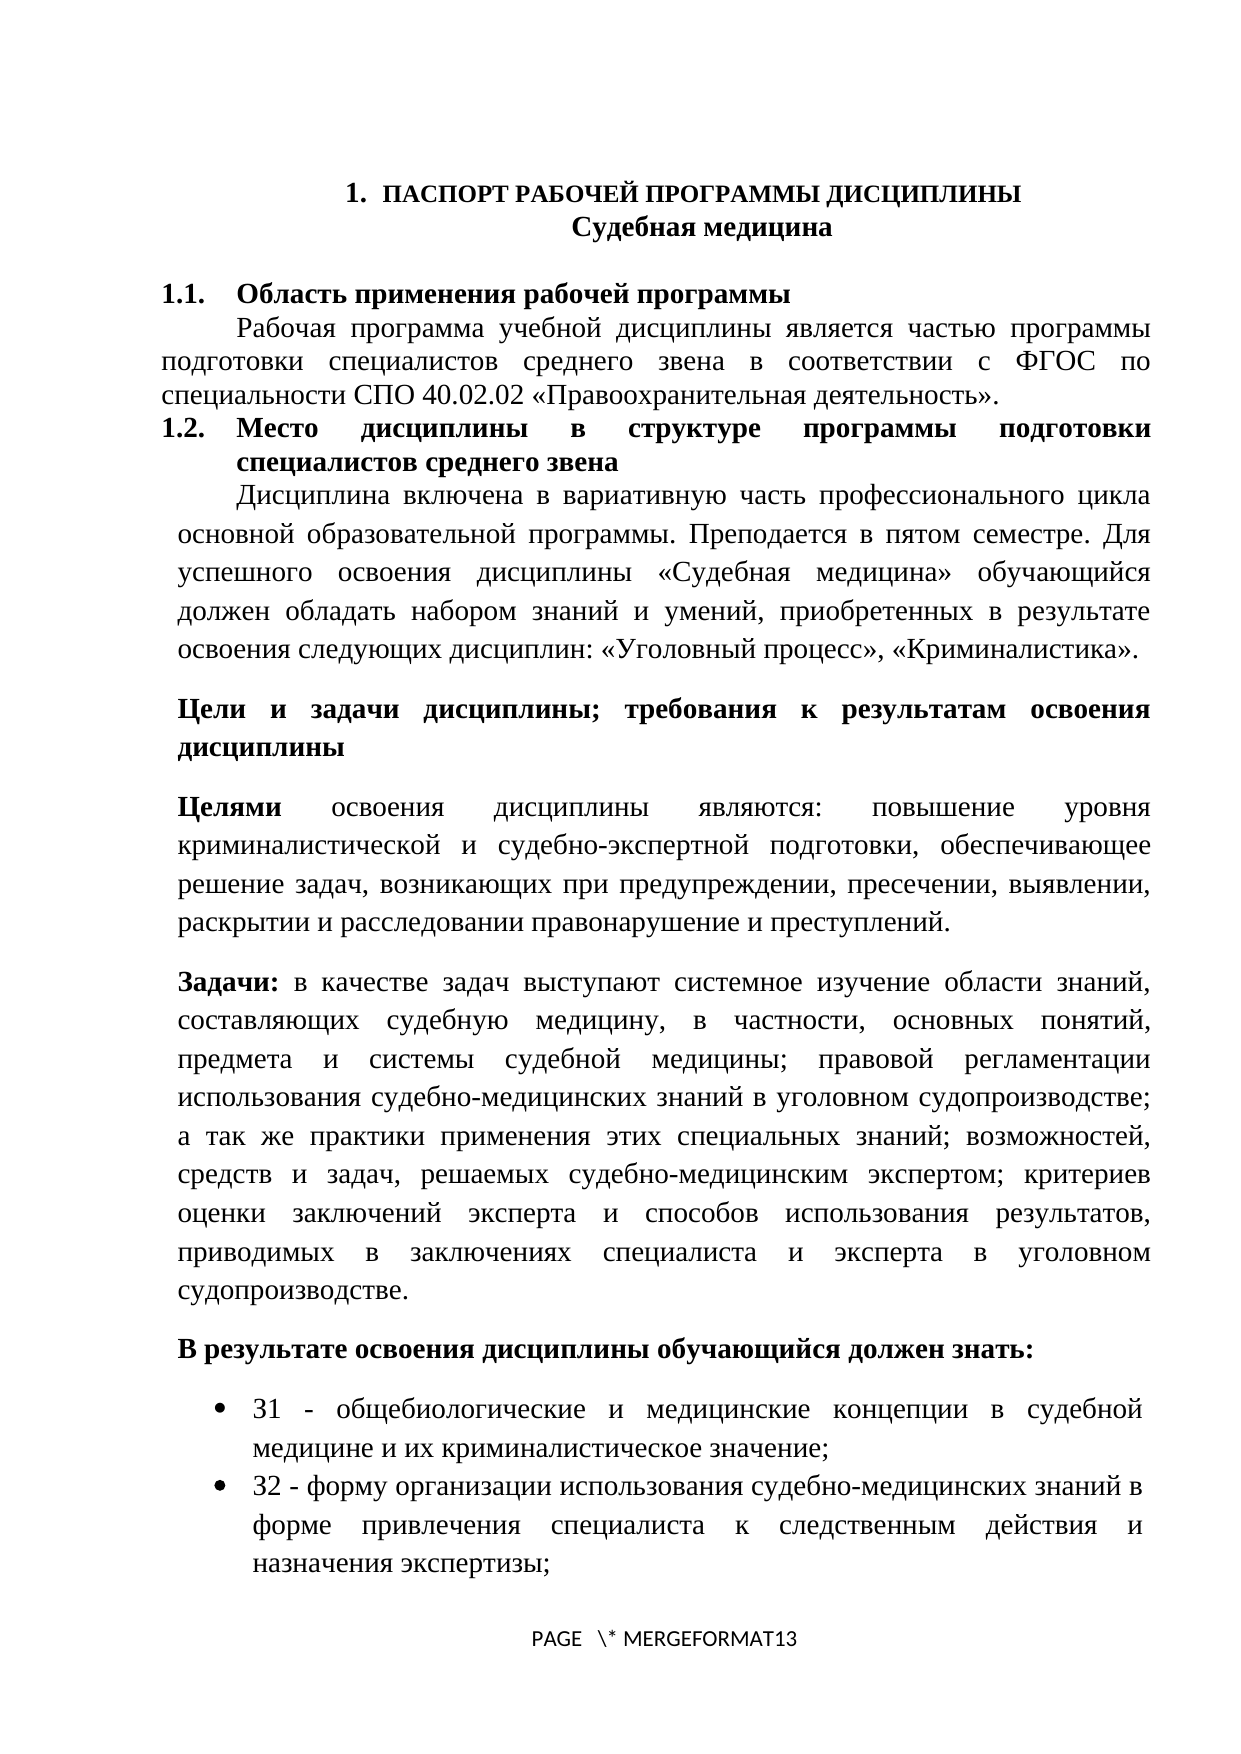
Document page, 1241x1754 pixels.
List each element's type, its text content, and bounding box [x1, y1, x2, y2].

list З2 - форму организации использования судебно-медицинских знаний в форме привлечения специалиста к следственным действия и назначения экспертизы; [215, 1468, 1144, 1579]
text Задачи: в качестве задач выступают системное изучение области знаний, составляющих судебную медицину, в частности, основных понятий, предмета и системы судебной медицины; правовой регламентации использования судебно-медицинских знаний в уголовном судопроизводстве; а так же практики применения этих специальных знаний; возможностей, средств и задач, решаемых судебно-медицинским экспертом; критериев оценки заключений эксперта и способов использования результатов, приводимых в заключениях специалиста и эксперта в уголовном судопроизводстве. [177, 964, 1152, 1306]
list Область применения рабочей программы [161, 276, 1152, 310]
list З1 - общебиологические и медицинские концепции в судебной медицине и их криминалистическое значение; [215, 1391, 1144, 1463]
text В результате освоения дисциплины обучающийся должен знать: [177, 1332, 1144, 1365]
text Дисциплина включена в вариативную часть профессионального цикла основной образовательной программы. Преподается в пятом семестре. Для успешного освоения дисциплины «Судебная медицина» обучающийся должен обладать набором знаний и умений, приобретенных в результате освоения следующих дисциплин: «Уголовный процесс», «Криминалистика». [177, 477, 1152, 665]
text Судебная медицина [252, 209, 1152, 243]
list Место дисциплины в структуре программы подготовки специалистов среднего звена [161, 410, 1152, 477]
list ПАСПОРТ РАБОЧЕЙ ПРОГРАММЫ ДИСЦИПЛИНЫ [215, 176, 1152, 209]
text Целями освоения дисциплины являются: повышение уровня криминалистической и судебно-экспертной подготовки, обеспечивающее решение задач, возникающих при предупреждении, пресечении, выявлении, раскрытии и расследовании правонарушение и преступлений. [177, 789, 1152, 938]
text Цели и задачи дисциплины; требования к результатам освоения дисциплины [177, 691, 1152, 763]
text Рабочая программа учебной дисциплины является частью программы подготовки специалистов среднего звена в соответствии с ФГОС по специальности СПО 40.02.02 «Правоохранительная деятельность». [161, 310, 1152, 410]
